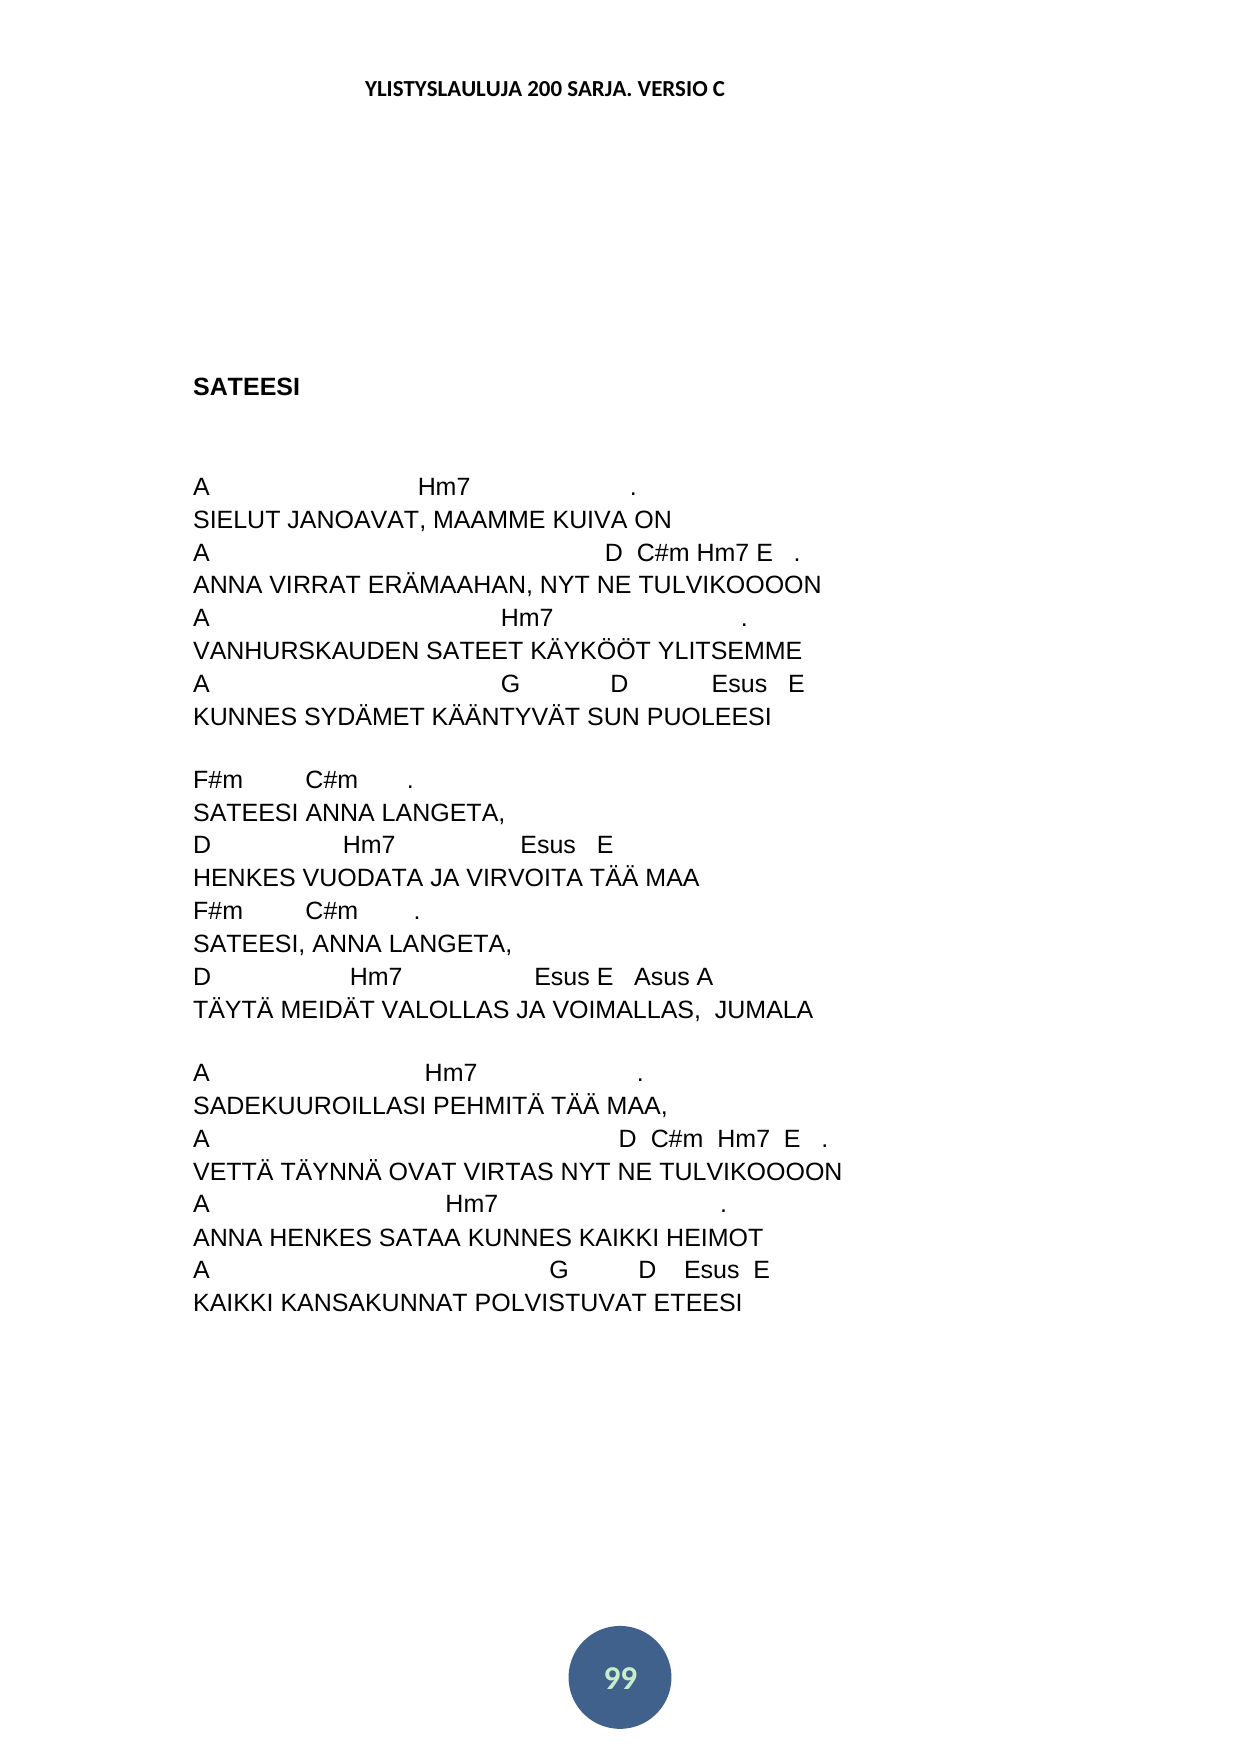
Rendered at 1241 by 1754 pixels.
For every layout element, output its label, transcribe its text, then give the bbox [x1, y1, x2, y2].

text A D C#m Hm7 E . [193, 537, 1165, 566]
text KUNNES SYDÄMET KÄÄNTYVÄT SUN PUOLEESI [193, 702, 1165, 731]
text TÄYTÄ MEIDÄT VALOLLAS JA VOIMALLAS, JUMALA [193, 995, 1165, 1023]
text A Hm7 . [193, 1189, 1165, 1218]
text D Hm7 Esus E Asus A [193, 962, 1165, 991]
text HENKES VUODATA JA VIRVOITA TÄÄ MAA [193, 863, 1165, 892]
text SADEKUUROILLASI PEHMITÄ TÄÄ MAA, [193, 1091, 1165, 1119]
text A D C#m Hm7 E . [193, 1124, 1165, 1152]
text F#m C#m . [193, 896, 1165, 925]
text F#m C#m . [193, 765, 1165, 794]
text ANNA HENKES SATAA KUNNES KAIKKI HEIMOT [193, 1222, 1165, 1251]
text SATEESI, ANNA LANGETA, [193, 929, 1165, 957]
text A Hm7 . [193, 1058, 1165, 1086]
text A Hm7 . [193, 472, 1165, 501]
text A G D Esus E [193, 669, 1165, 698]
text A G D Esus E [193, 1255, 1165, 1284]
text D Hm7 Esus E [193, 830, 1165, 859]
text ANNA VIRRAT ERÄMAAHAN, NYT NE TULVIKOOOON [193, 570, 1165, 599]
text VETTÄ TÄYNNÄ OVAT VIRTAS NYT NE TULVIKOOOON [193, 1157, 1165, 1186]
text SATEESI ANNA LANGETA, [193, 798, 1165, 826]
text SIELUT JANOAVAT, MAAMME KUIVA ON [193, 505, 1165, 533]
text VANHURSKAUDEN SATEET KÄYKÖÖT YLITSEMME [193, 636, 1165, 665]
text KAIKKI KANSAKUNNAT POLVISTUVAT ETEESI [193, 1288, 1165, 1317]
text SATEESI [193, 371, 1165, 400]
text A Hm7 . [193, 603, 1165, 632]
